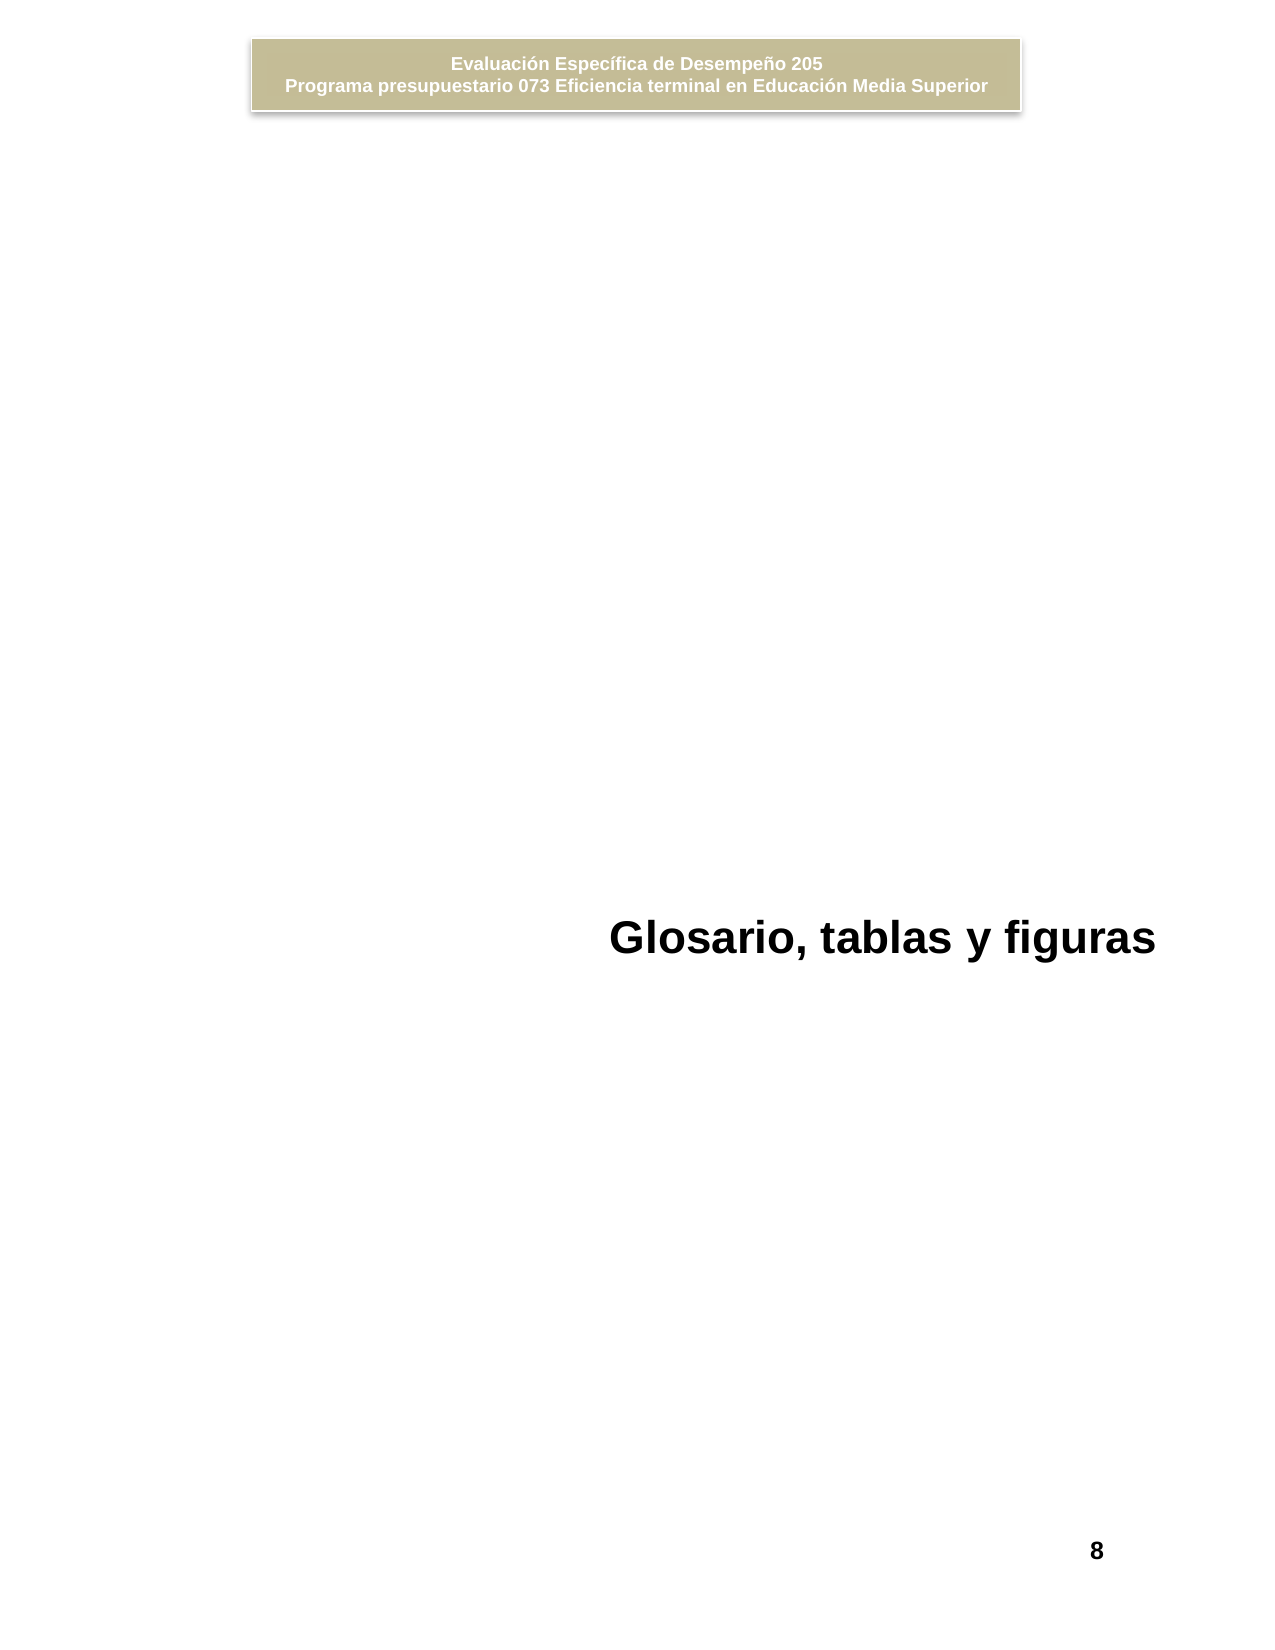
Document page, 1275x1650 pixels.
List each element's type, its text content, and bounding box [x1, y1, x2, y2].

subtitle Glosario, tablas y figuras [118, 911, 1157, 964]
